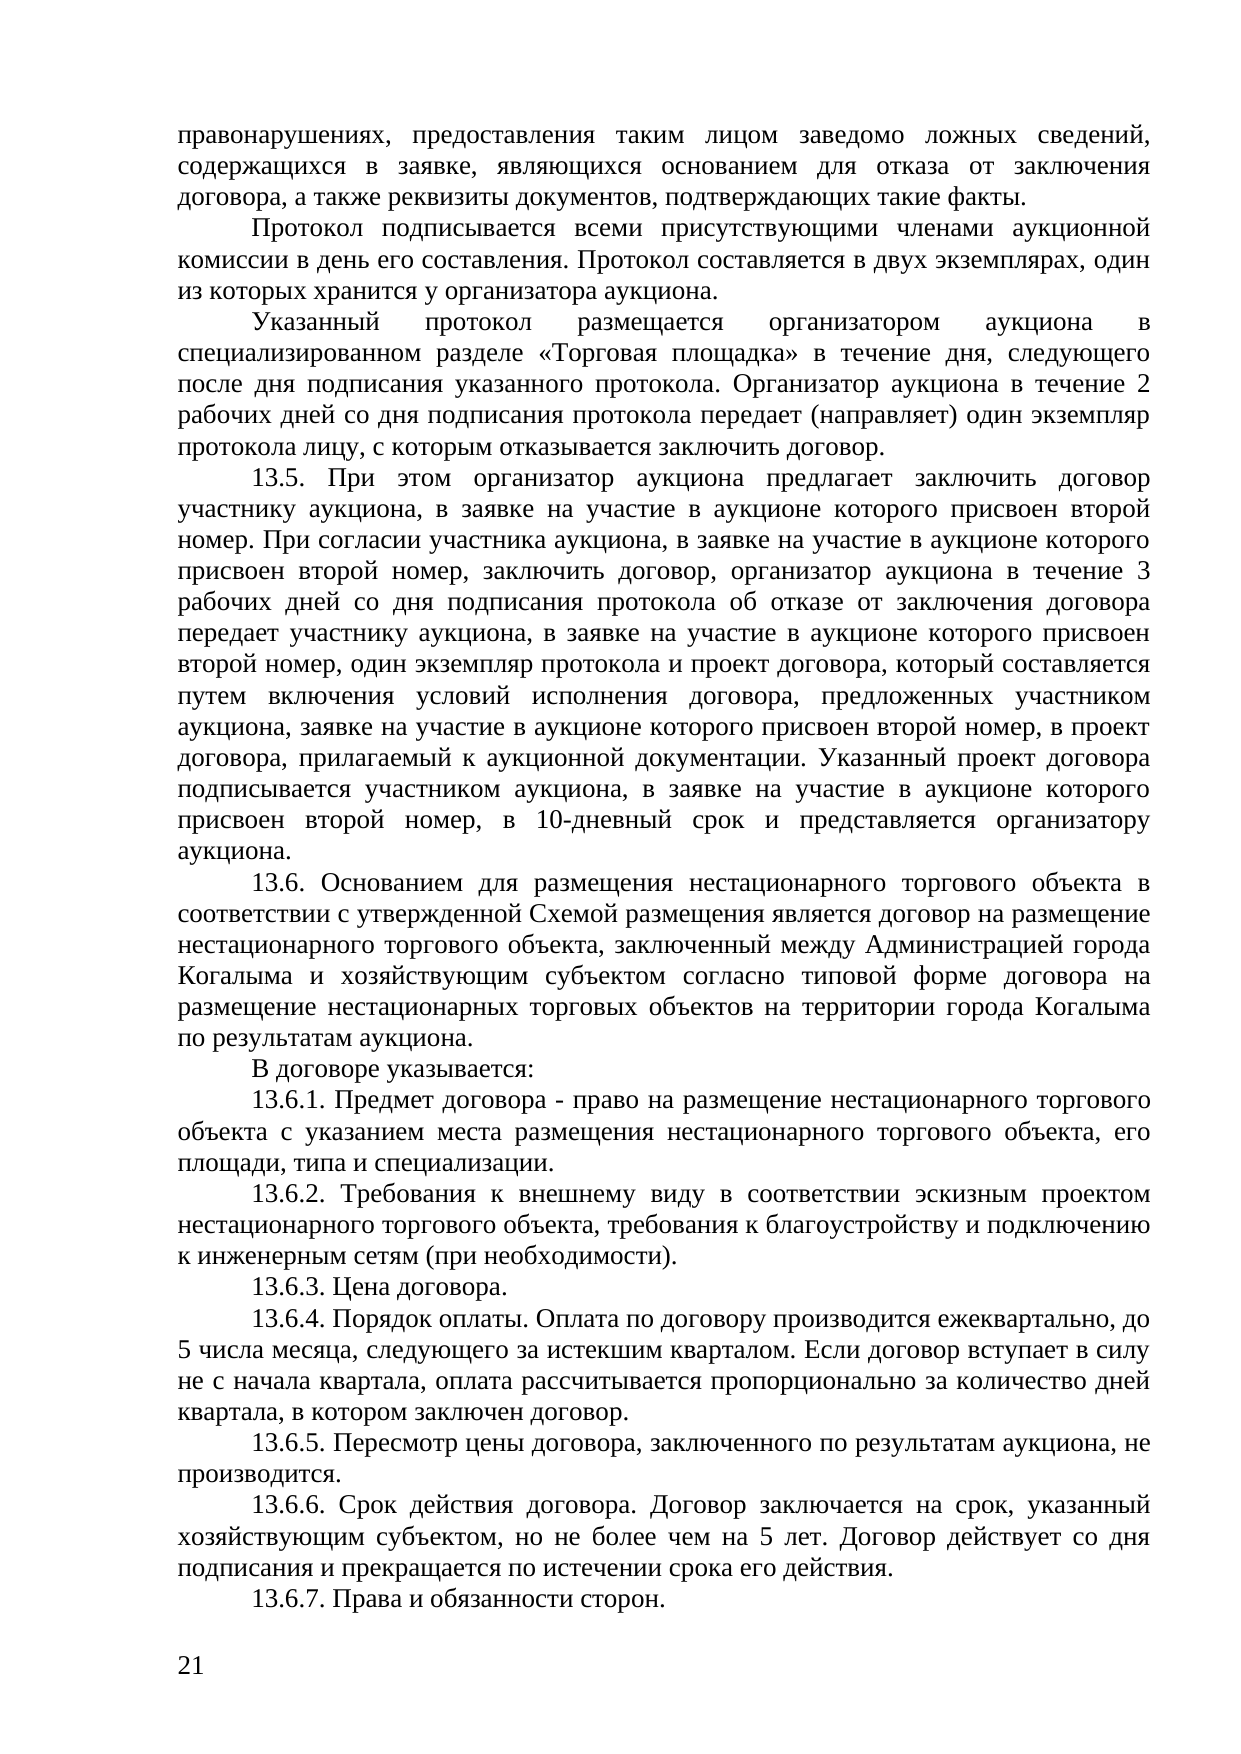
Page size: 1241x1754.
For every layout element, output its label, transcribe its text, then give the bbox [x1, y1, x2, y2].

text 13.6.1. Предмет договора - право на размещение нестационарного торгового объекта с указанием места размещения нестационарного торгового объекта, его площади, типа и специализации. [177, 1084, 1152, 1177]
text 13.6.3. Цена договора. [177, 1271, 1152, 1302]
text Указанный протокол размещается организатором аукциона в специализированном разделе «Торговая площадка» в течение дня, следующего после дня подписания указанного протокола. Организатор аукциона в течение 2 рабочих дней со дня подписания протокола передает (направляет) один экземпляр протокола лицу, с которым отказывается заключить договор. [177, 305, 1152, 461]
text В договоре указывается: [177, 1052, 1152, 1084]
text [177, 118, 1152, 212]
text 13.5. При этом организатор аукциона предлагает заключить договор участнику аукциона, в заявке на участие в аукционе которого присвоен второй номер. При согласии участника аукциона, в заявке на участие в аукционе которого присвоен второй номер, заключить договор, организатор аукциона в течение 3 рабочих дней со дня подписания протокола об отказе от заключения договора передает участнику аукциона, в заявке на участие в аукционе которого присвоен второй номер, один экземпляр протокола и проект договора, который составляется путем включения условий исполнения договора, предложенных участником аукциона, заявке на участие в аукционе которого присвоен второй номер, в проект договора, прилагаемый к аукционной документации. Указанный проект договора подписывается участником аукциона, в заявке на участие в аукционе которого присвоен второй номер, в 10-дневный срок и представляется организатору аукциона. [177, 461, 1152, 866]
text 13.6.7. Права и обязанности сторон. [177, 1582, 1152, 1613]
text 13.6.6. Срок действия договора. Договор заключается на срок, указанный хозяйствующим субъектом, но не более чем на 5 лет. Договор действует со дня подписания и прекращается по истечении срока его действия. [177, 1488, 1152, 1582]
text 13.6. Основанием для размещения нестационарного торгового объекта в соответствии с утвержденной Схемой размещения является договор на размещение нестационарного торгового объекта, заключенный между Администрацией города Когалыма и хозяйствующим субъектом согласно типовой форме договора на размещение нестационарных торговых объектов на территории города Когалыма по результатам аукциона. [177, 866, 1152, 1052]
text 13.6.4. Порядок оплаты. Оплата по договору производится ежеквартально, до 5 числа месяца, следующего за истекшим кварталом. Если договор вступает в силу не с начала квартала, оплата рассчитывается пропорционально за количество дней квартала, в котором заключен договор. [177, 1302, 1152, 1426]
text Протокол подписывается всеми присутствующими членами аукционной комиссии в день его составления. Протокол составляется в двух экземплярах, один из которых хранится у организатора аукциона. [177, 212, 1152, 305]
text 13.6.5. Пересмотр цены договора, заключенного по результатам аукциона, не производится. [177, 1426, 1152, 1488]
text 13.6.2. Требования к внешнему виду в соответствии эскизным проектом нестационарного торгового объекта, требования к благоустройству и подключению к инженерным сетям (при необходимости). [177, 1177, 1152, 1271]
